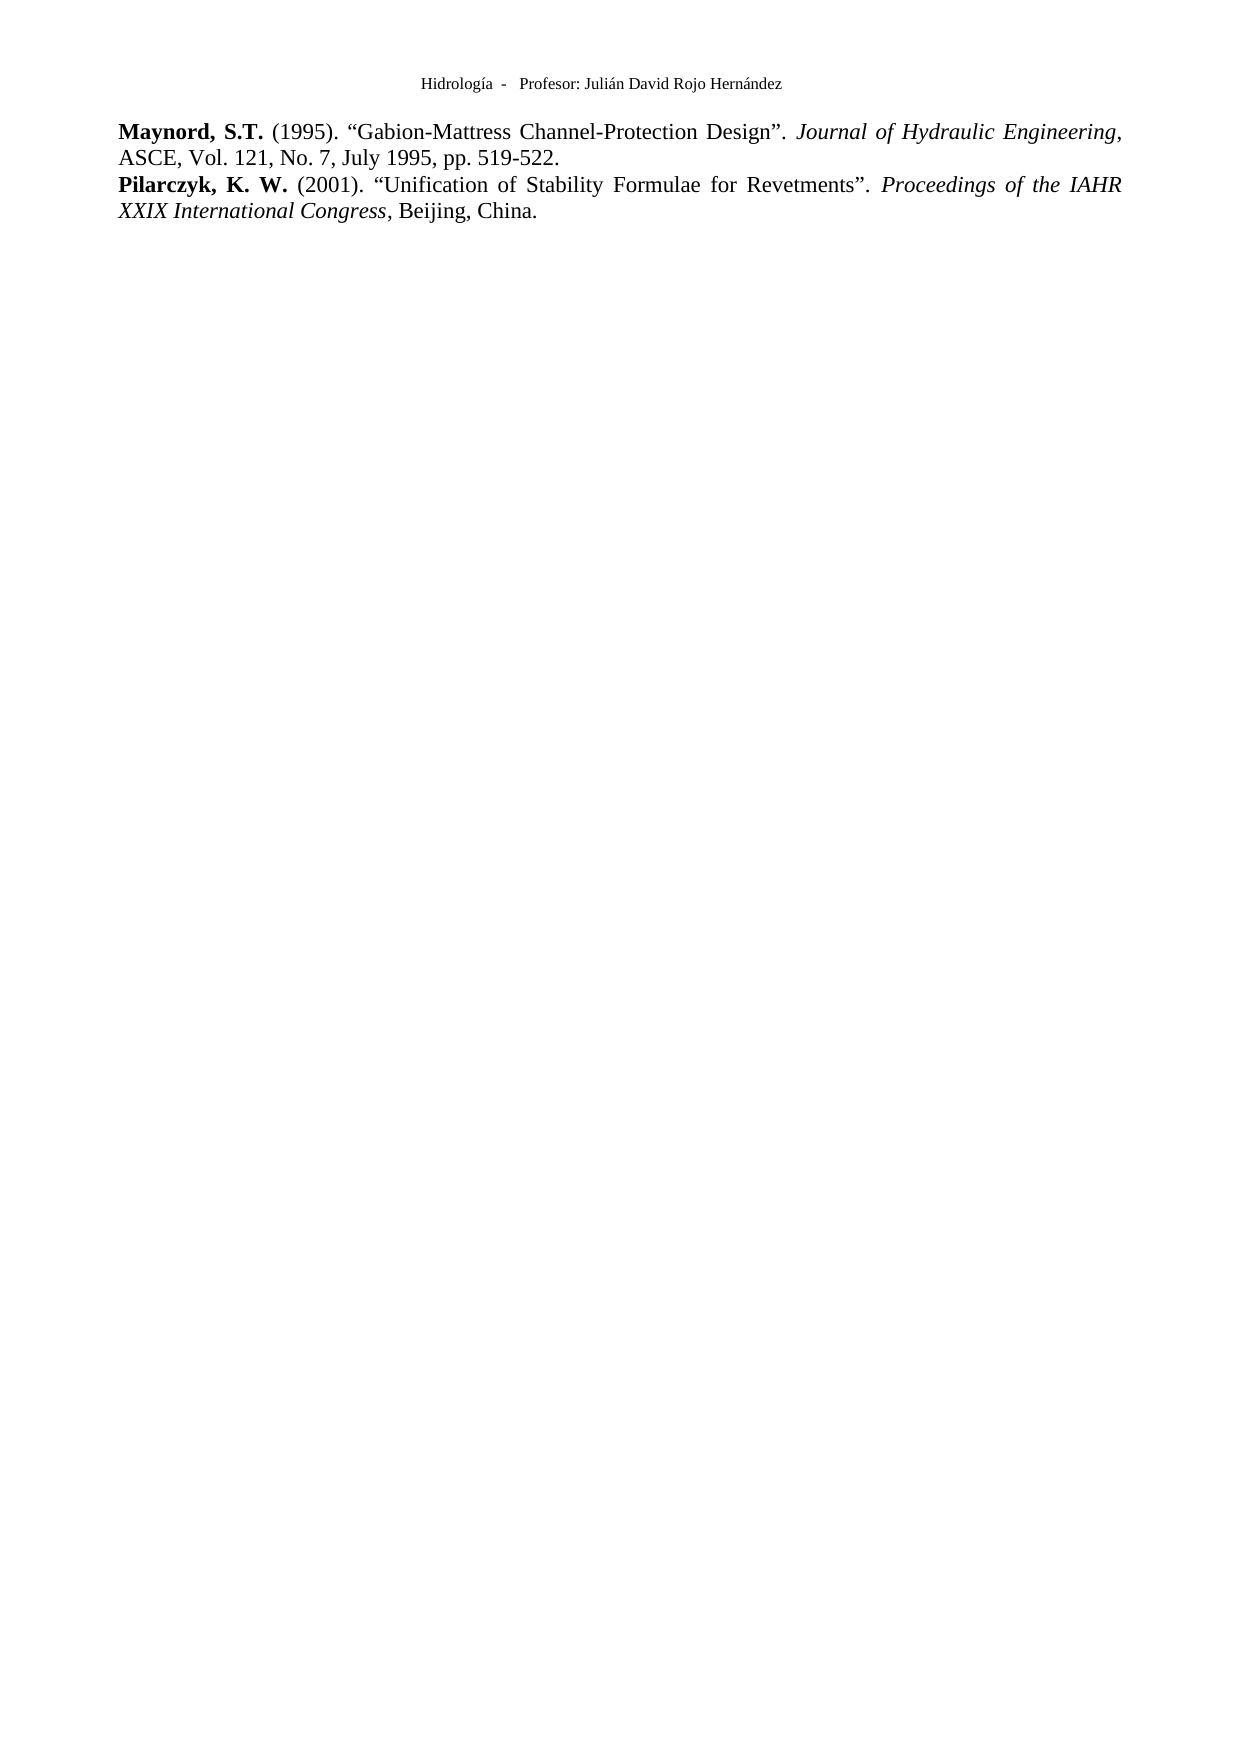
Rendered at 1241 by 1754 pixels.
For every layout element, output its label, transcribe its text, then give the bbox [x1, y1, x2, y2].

text Maynord, S.T. (1995). “Gabion-Mattress Channel-Protection Design”. Journal of Hydraulic Engineering, ASCE, Vol. 121, No. 7, July 1995, pp. 519-522. [118, 118, 1122, 171]
text Pilarczyk, K. W. (2001). “Unification of Stability Formulae for Revetments”. Proceedings of the IAHR XXIX International Congress, Beijing, China. [118, 171, 1122, 223]
